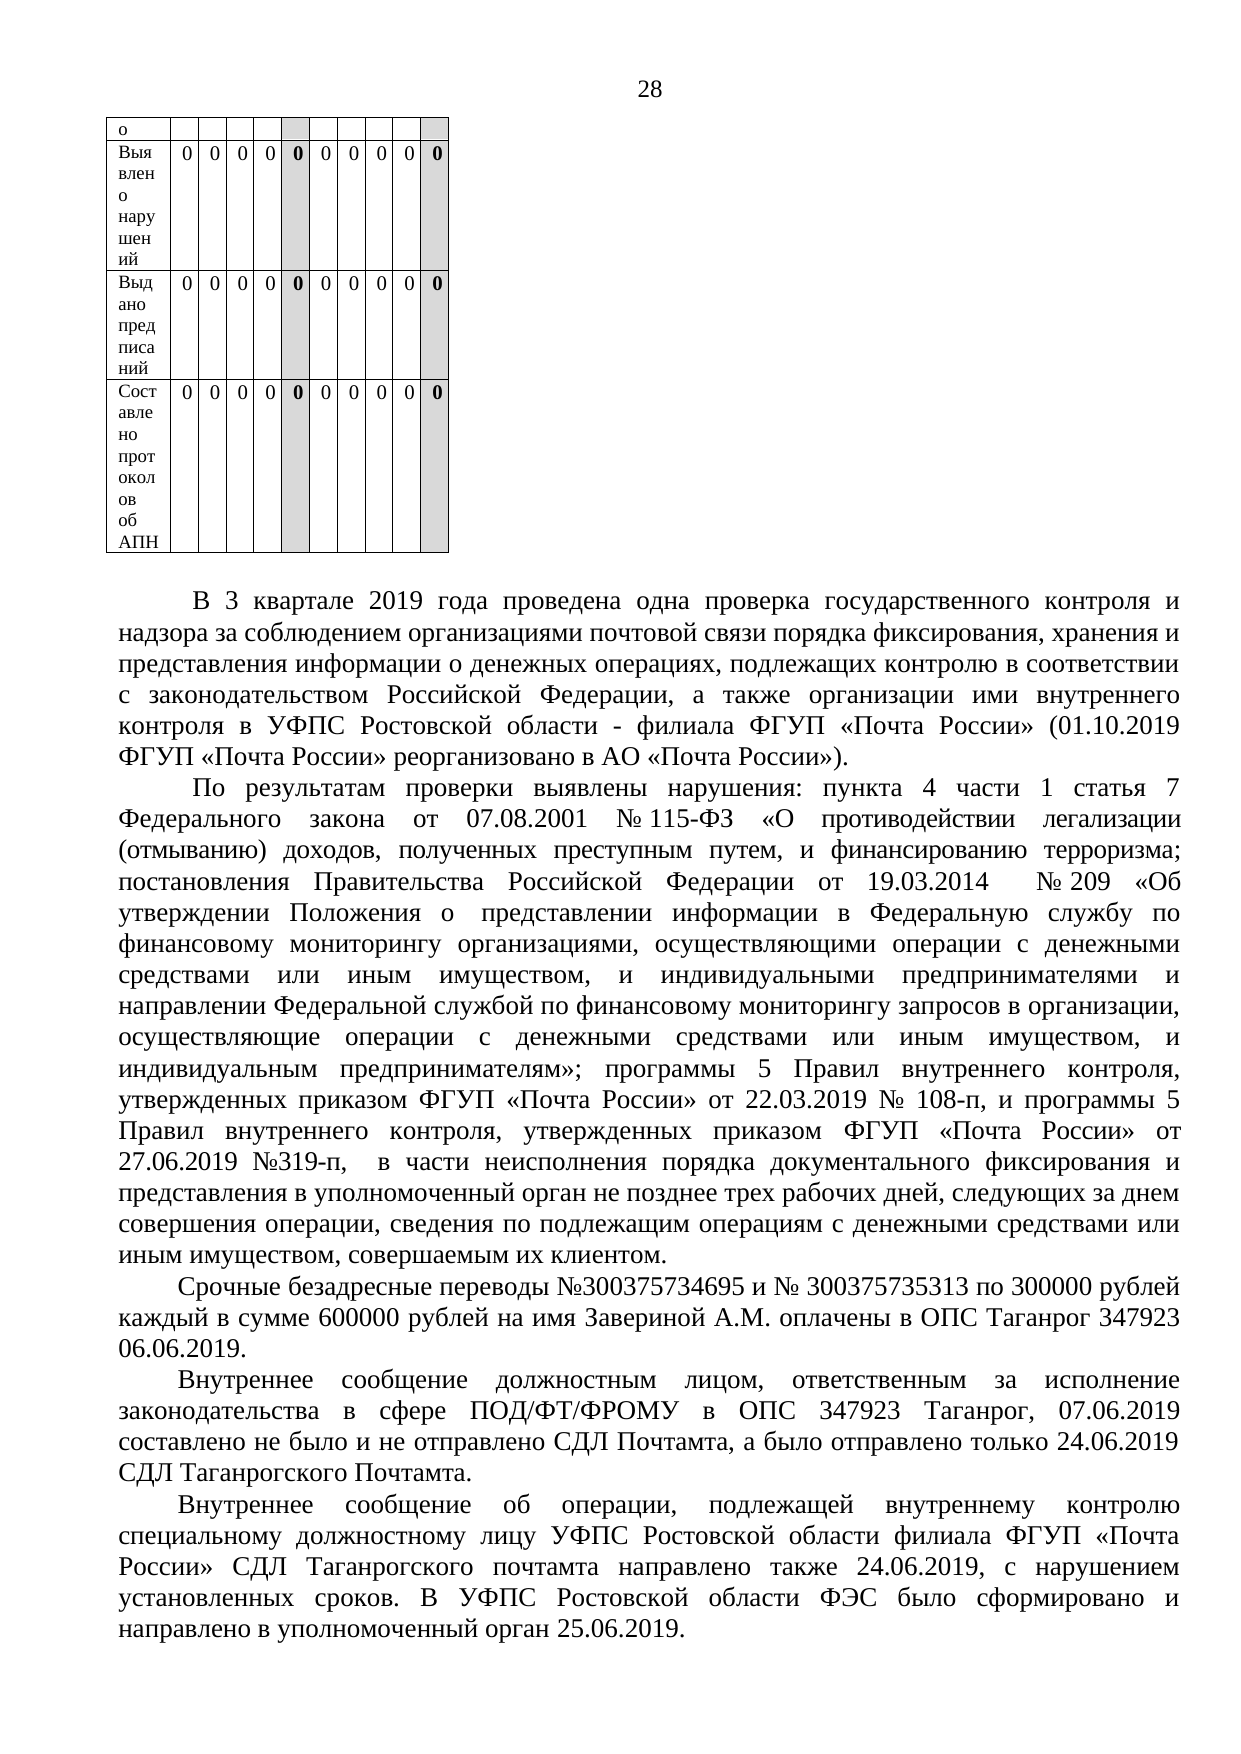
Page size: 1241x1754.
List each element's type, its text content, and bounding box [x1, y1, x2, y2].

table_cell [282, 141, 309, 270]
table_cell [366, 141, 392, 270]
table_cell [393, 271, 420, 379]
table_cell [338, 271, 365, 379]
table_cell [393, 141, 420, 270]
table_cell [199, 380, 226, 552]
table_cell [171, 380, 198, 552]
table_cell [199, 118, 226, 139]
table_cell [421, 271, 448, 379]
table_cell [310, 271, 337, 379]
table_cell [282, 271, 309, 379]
text Внутреннее сообщение об операции, подлежащей внутреннему контролю специальному должностному лицу УФПС Ростовской области филиала ФГУП «Почта России» СДЛ Таганрогского почтамта направлено также 24.06.2019, с нарушением установленных сроков. В УФПС Ростовской области ФЭС было сформировано и направлено в уполномоченный орган 25.06.2019. [118, 1488, 1181, 1643]
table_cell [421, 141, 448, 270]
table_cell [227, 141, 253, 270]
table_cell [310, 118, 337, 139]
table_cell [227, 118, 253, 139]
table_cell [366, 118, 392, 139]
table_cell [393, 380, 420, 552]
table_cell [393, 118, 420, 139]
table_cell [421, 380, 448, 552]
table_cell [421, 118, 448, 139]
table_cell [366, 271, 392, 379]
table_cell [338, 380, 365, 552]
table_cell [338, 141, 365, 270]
text Внутреннее сообщение должностным лицом, ответственным за исполнение законодательства в сфере ПОД/ФТ/ФРОМУ в ОПС 347923 Таганрог, 07.06.2019 составлено не было и не отправлено СДЛ Почтамта, а было отправлено только 24.06.2019 СДЛ Таганрогского Почтамта. [118, 1363, 1181, 1488]
text Срочные безадресные переводы №300375734695 и № 300375735313 по 300000 рублей каждый в сумме 600000 рублей на имя Завериной А.М. оплачены в ОПС Таганрог 347923 06.06.2019. [118, 1270, 1181, 1363]
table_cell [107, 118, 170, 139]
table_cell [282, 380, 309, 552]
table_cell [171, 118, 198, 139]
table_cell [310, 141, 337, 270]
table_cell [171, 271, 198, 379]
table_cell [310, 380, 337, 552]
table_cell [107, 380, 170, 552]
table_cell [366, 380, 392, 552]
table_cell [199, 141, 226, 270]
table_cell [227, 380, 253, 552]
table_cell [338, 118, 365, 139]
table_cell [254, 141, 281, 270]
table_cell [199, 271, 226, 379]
text По результатам проверки выявлены нарушения: пункта 4 части 1 статья 7 Федерального закона от 07.08.2001 № 115-ФЗ «О противодействии легализации (отмыванию) доходов, полученных преступным путем, и финансированию терроризма; постановления Правительства Российской Федерации от 19.03.2014 № 209 «Об утверждении Положения о представлении информации в Федеральную службу по финансовому мониторингу организациями, осуществляющими операции с денежными средствами или иным имуществом, и индивидуальными предпринимателями и направлении Федеральной службой по финансовому мониторингу запросов в организации, осуществляющие операции с денежными средствами или иным имуществом, и индивидуальным предпринимателям»; программы 5 Правил внутреннего контроля, утвержденных приказом ФГУП «Почта России» от 22.03.2019 № 108-п, и программы 5 Правил внутреннего контроля, утвержденных приказом ФГУП «Почта России» от 27.06.2019 №319-п, в части неисполнения порядка документального фиксирования и представления в уполномоченный орган не позднее трех рабочих дней, следующих за днем совершения операции, сведения по подлежащим операциям с денежными средствами или иным имуществом, совершаемым их клиентом. [118, 771, 1181, 1270]
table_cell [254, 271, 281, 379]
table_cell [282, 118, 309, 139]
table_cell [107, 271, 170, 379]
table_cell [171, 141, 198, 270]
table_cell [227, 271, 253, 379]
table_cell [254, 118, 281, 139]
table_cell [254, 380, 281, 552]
text В 3 квартале 2019 года проведена одна проверка государственного контроля и надзора за соблюдением организациями почтовой связи порядка фиксирования, хранения и представления информации о денежных операциях, подлежащих контролю в соответствии с законодательством Российской Федерации, а также организации ими внутреннего контроля в УФПС Ростовской области - филиала ФГУП «Почта России» (01.10.2019 ФГУП «Почта России» реорганизовано в АО «Почта России»). [118, 584, 1181, 771]
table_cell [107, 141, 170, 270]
